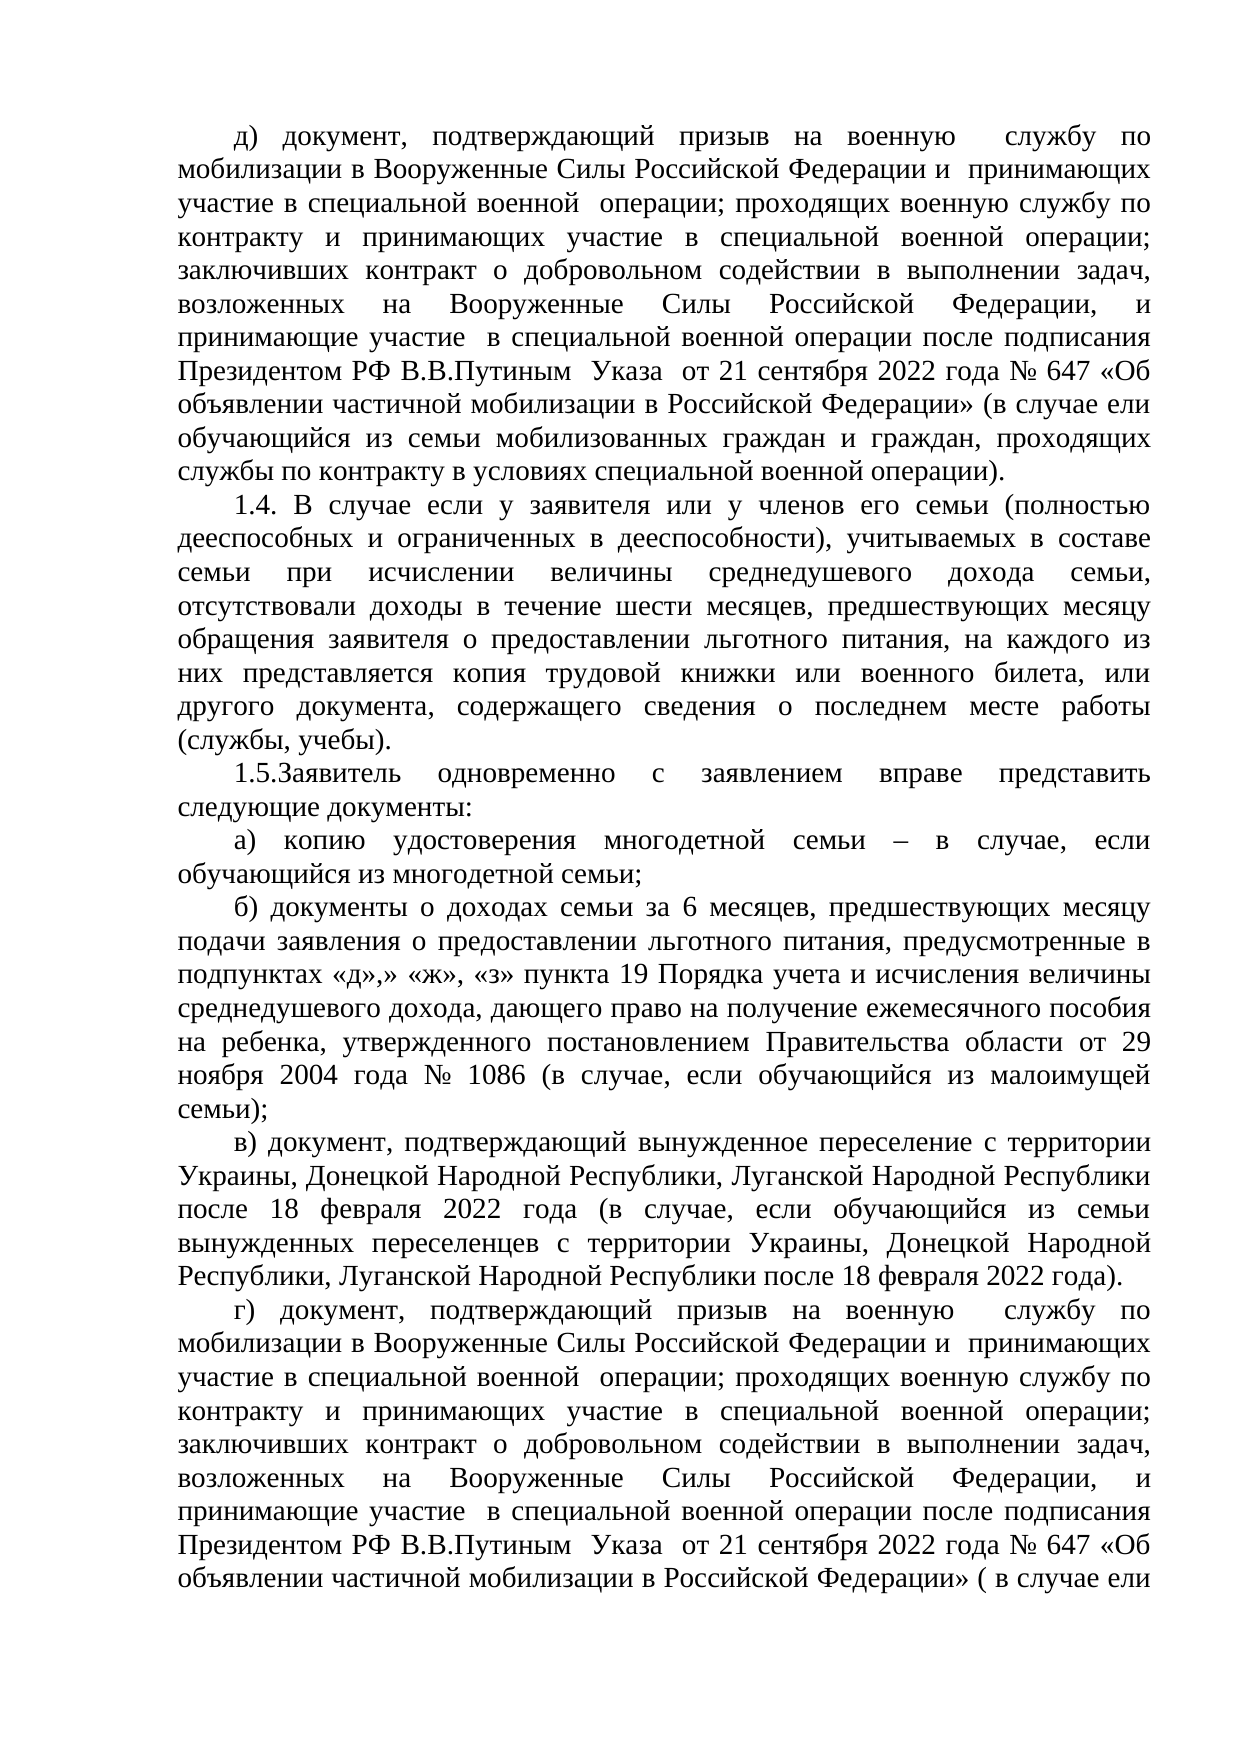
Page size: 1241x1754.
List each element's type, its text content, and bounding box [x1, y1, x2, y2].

text д) документ, подтверждающий призыв на военную службу по мобилизации в Вооруженные Силы Российской Федерации и принимающих участие в специальной военной операции; проходящих военную службу по контракту и принимающих участие в специальной военной операции; заключивших контракт о добровольном содействии в выполнении задач, возложенных на Вооруженные Силы Российской Федерации, и принимающие участие в специальной военной операции после подписания Президентом РФ В.В.Путиным Указа от 21 сентября 2022 года № 647 «Об объявлении частичной мобилизации в Российской Федерации» (в случае ели обучающийся из семьи мобилизованных граждан и граждан, проходящих службы по контракту в условиях специальной военной операции). [177, 118, 1152, 487]
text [177, 1292, 1152, 1594]
text 1.5.Заявитель одновременно с заявлением вправе представить следующие документы: [177, 755, 1152, 822]
text б) документы о доходах семьи за 6 месяцев, предшествующих месяцу подачи заявления о предоставлении льготного питания, предусмотренные в подпунктах «д»,» «ж», «з» пункта 19 Порядка учета и исчисления величины среднедушевого дохода, дающего право на получение ежемесячного пособия на ребенка, утвержденного постановлением Правительства области от 29 ноября 2004 года № 1086 (в случае, если обучающийся из малоимущей семьи); [177, 889, 1152, 1124]
text в) документ, подтверждающий вынужденное переселение с территории Украины, Донецкой Народной Республики, Луганской Народной Республики после 18 февраля 2022 года (в случае, если обучающийся из семьи вынужденных переселенцев с территории Украины, Донецкой Народной Республики, Луганской Народной Республики после 18 февраля 2022 года). [177, 1124, 1152, 1292]
text а) копию удостоверения многодетной семьи – в случае, если обучающийся из многодетной семьи; [177, 822, 1152, 889]
text 1.4. В случае если у заявителя или у членов его семьи (полностью дееспособных и ограниченных в дееспособности), учитываемых в составе семьи при исчислении величины среднедушевого дохода семьи, отсутствовали доходы в течение шести месяцев, предшествующих месяцу обращения заявителя о предоставлении льготного питания, на каждого из них представляется копия трудовой книжки или военного билета, или другого документа, содержащего сведения о последнем месте работы (службы, учебы). [177, 487, 1152, 755]
